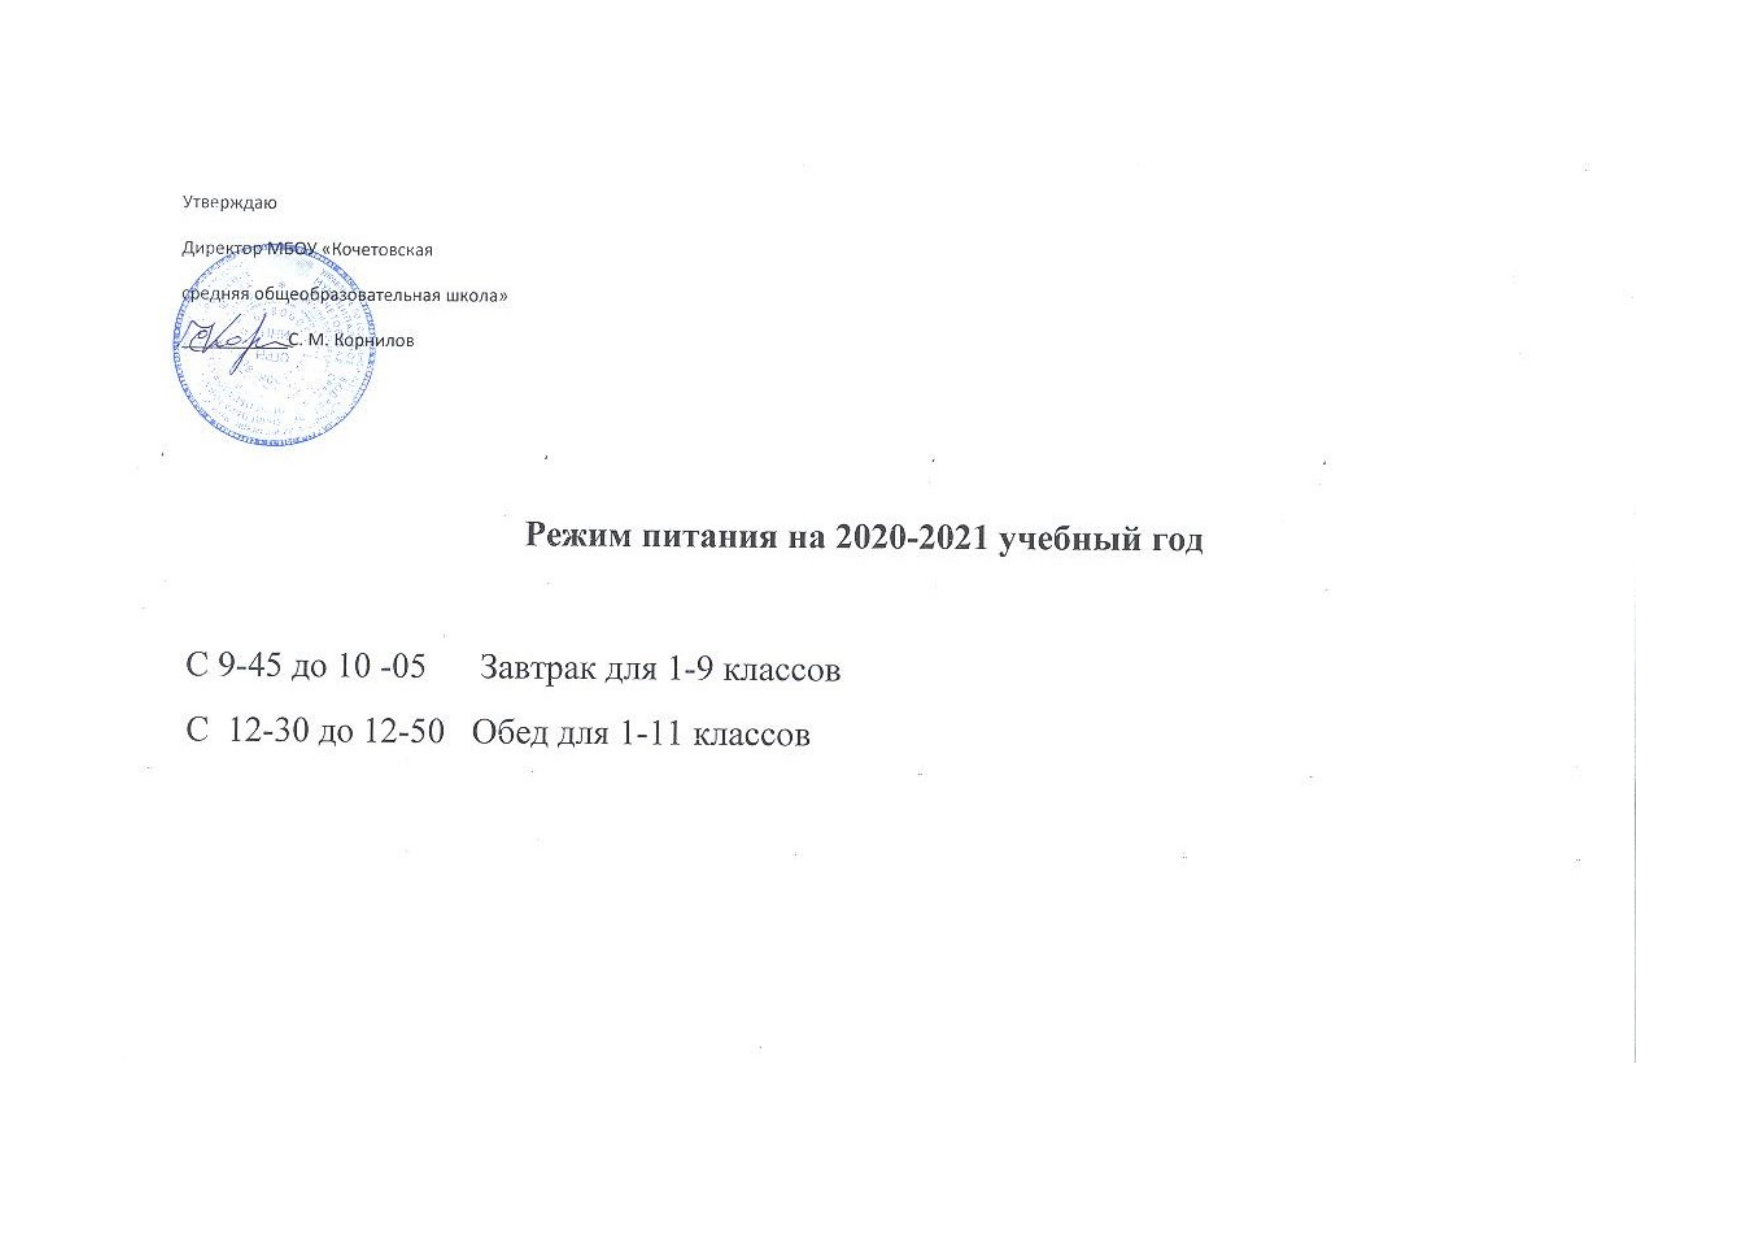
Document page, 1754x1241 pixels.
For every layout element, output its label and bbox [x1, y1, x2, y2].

picture [118, 88, 1636, 1063]
